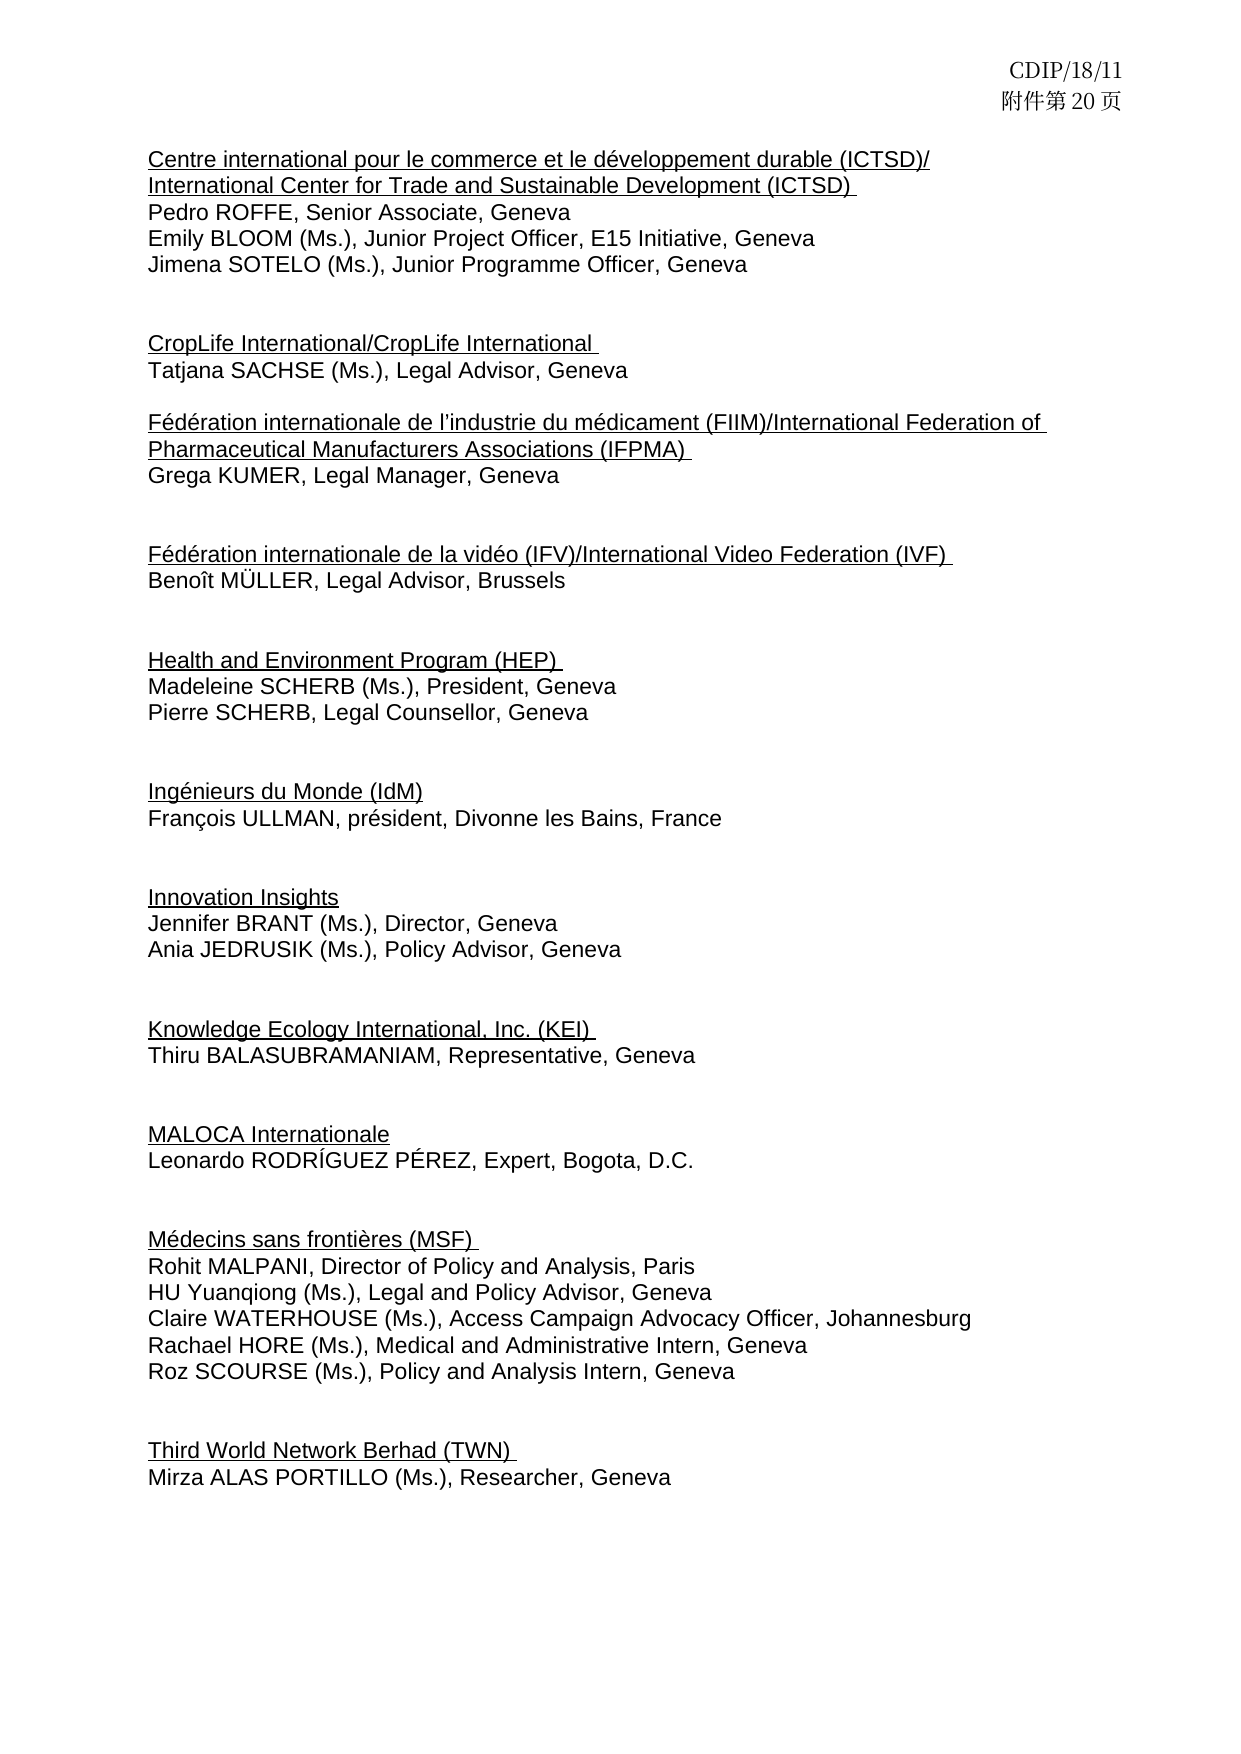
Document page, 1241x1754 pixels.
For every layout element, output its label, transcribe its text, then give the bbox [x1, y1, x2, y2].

text Innovation Insights [148, 884, 1122, 910]
text MALOCA Internationale [148, 1121, 1122, 1147]
text Knowledge Ecology International, Inc. (KEI) [148, 1016, 1122, 1042]
text Health and Environment Program (HEP) [148, 647, 1122, 673]
text Emily BLOOM (Ms.), Junior Project Officer, E15 Initiative, Geneva [148, 225, 1122, 251]
text Benoît MÜLLER, Legal Advisor, Brussels [148, 567, 1122, 594]
text François ULLMAN, président, Divonne les Bains, France [148, 805, 1122, 831]
text Rachael HORE (Ms.), Medical and Administrative Intern, Geneva [148, 1332, 1122, 1358]
text HU Yuanqiong (Ms.), Legal and Policy Advisor, Geneva [148, 1279, 1122, 1305]
text Pierre SCHERB, Legal Counsellor, Geneva [148, 699, 1122, 726]
text Ania JEDRUSIK (Ms.), Policy Advisor, Geneva [148, 936, 1122, 963]
text Leonardo RODRÍGUEZ PÉREZ, Expert, Bogota, D.C. [148, 1147, 1122, 1174]
text Rohit MALPANI, Director of Policy and Analysis, Paris [148, 1253, 1122, 1279]
text Grega KUMER, Legal Manager, Geneva [148, 462, 1122, 488]
text Fédération internationale de l’industrie du médicament (FIIM)/International Federation of Pharmaceutical Manufacturers Associations (IFPMA) [148, 409, 1122, 462]
text Jimena SOTELO (Ms.), Junior Programme Officer, Geneva [148, 251, 1122, 278]
text Centre international pour le commerce et le développement durable (ICTSD)/ International Center for Trade and Sustainable Development (ICTSD) [148, 146, 1122, 198]
text Jennifer BRANT (Ms.), Director, Geneva [148, 910, 1122, 936]
text Roz SCOURSE (Ms.), Policy and Analysis Intern, Geneva [148, 1358, 1122, 1384]
text CropLife International/CropLife International [148, 330, 1122, 357]
text Claire WATERHOUSE (Ms.), Access Campaign Advocacy Officer, Johannesburg [148, 1305, 1122, 1332]
text Pedro ROFFE, Senior Associate, Geneva [148, 198, 1122, 225]
text Tatjana SACHSE (Ms.), Legal Advisor, Geneva [148, 357, 1122, 383]
text Ingénieurs du Monde (IdM) [148, 778, 1122, 805]
text Médecins sans frontières (MSF) [148, 1226, 1122, 1253]
text Madeleine SCHERB (Ms.), President, Geneva [148, 673, 1122, 699]
text Fédération internationale de la vidéo (IFV)/International Video Federation (IVF) [148, 541, 1122, 567]
text Mirza ALAS PORTILLO (Ms.), Researcher, Geneva [148, 1463, 1122, 1490]
text Thiru BALASUBRAMANIAM, Representative, Geneva [148, 1042, 1122, 1068]
text Third World Network Berhad (TWN) [148, 1437, 1122, 1463]
